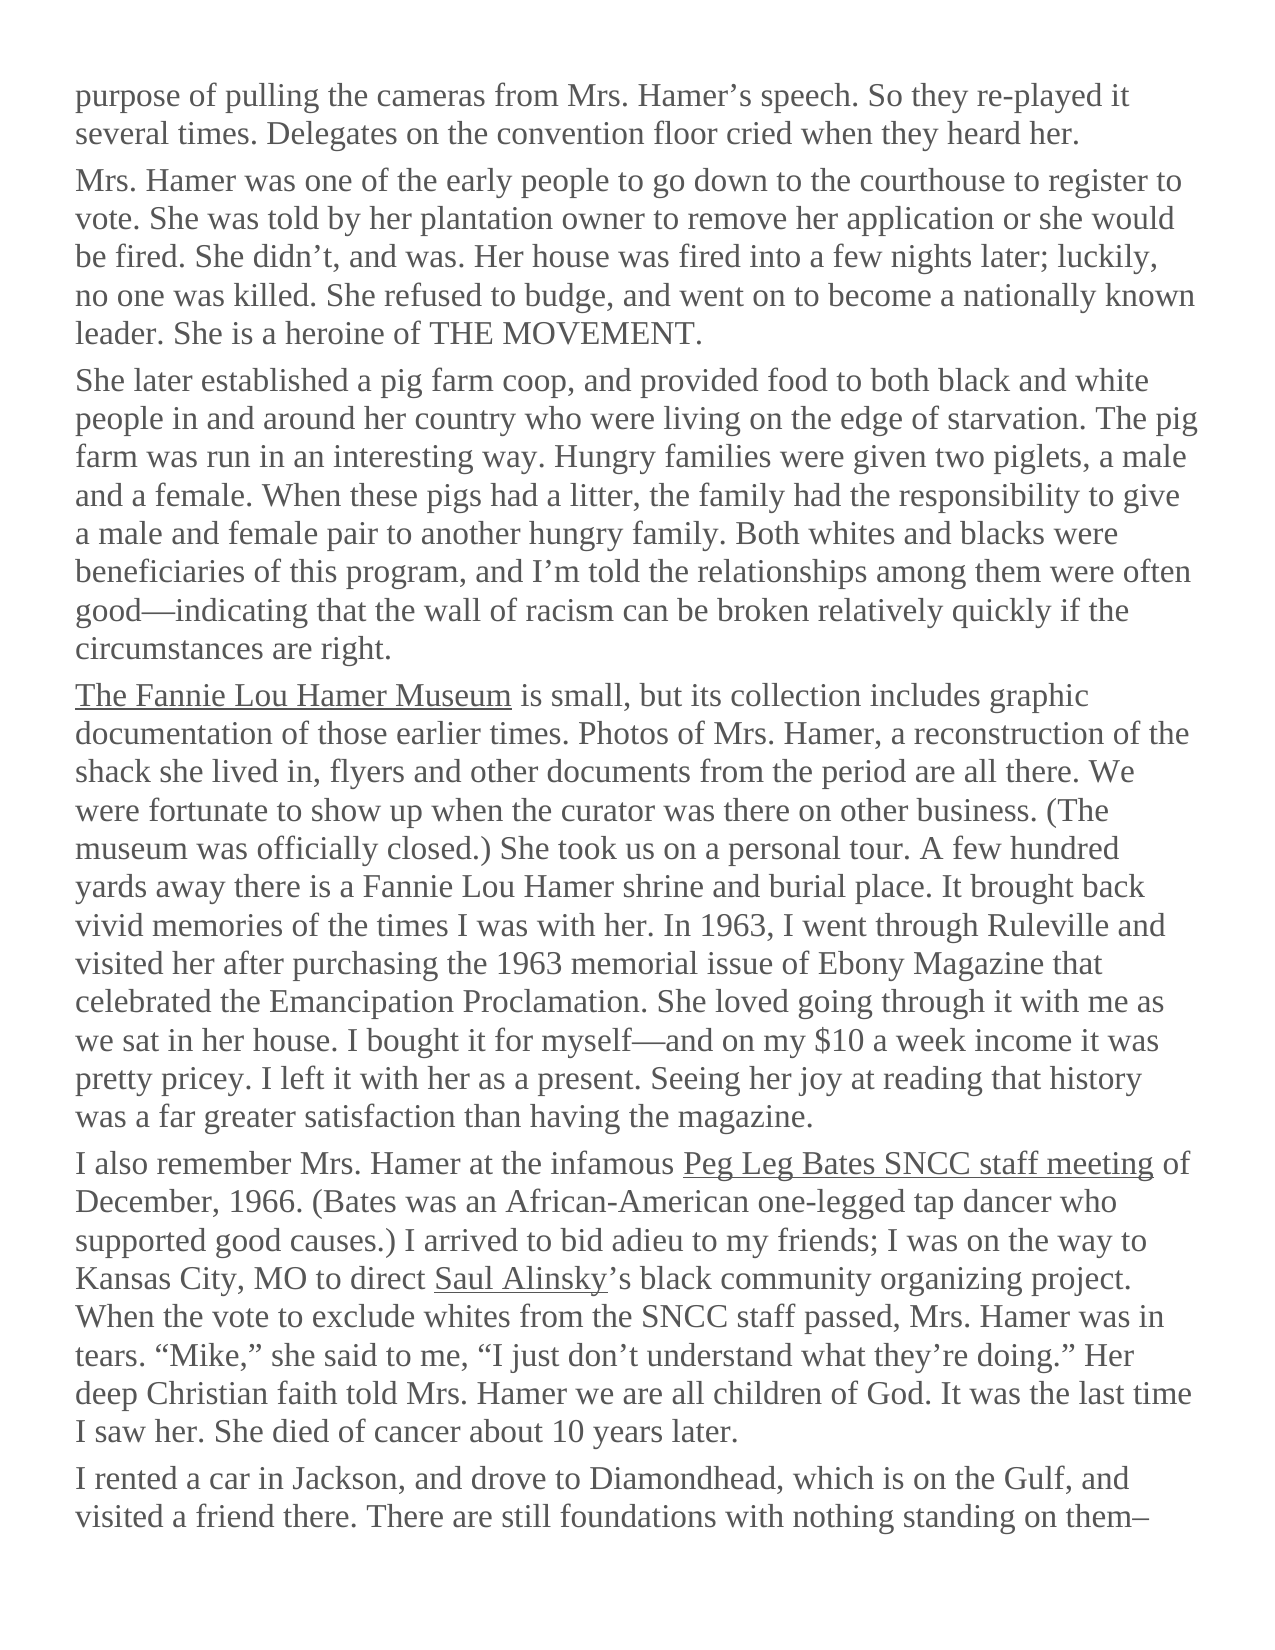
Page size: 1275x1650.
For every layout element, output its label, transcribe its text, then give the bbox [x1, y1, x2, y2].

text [75, 1458, 1200, 1535]
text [75, 75, 1200, 152]
text Mrs. Hamer was one of the early people to go down to the courthouse to register to vote. She was told by her plantation owner to remove her application or she would be fired. She didn’t, and was. Her house was fired into a few nights later; luckily, no one was killed. She refused to budge, and went on to become a nationally known leader. She is a heroine of THE MOVEMENT. [75, 160, 1200, 352]
text The Fannie Lou Hamer Museum is small, but its collection includes graphic documentation of those earlier times. Photos of Mrs. Hamer, a reconstruction of the shack she lived in, flyers and other documents from the period are all there. We were fortunate to show up when the curator was there on other business. (The museum was officially closed.) She took us on a personal tour. A few hundred yards away there is a Fannie Lou Hamer shrine and burial place. It brought back vivid memories of the times I was with her. In 1963, I went through Ruleville and visited her after purchasing the 1963 memorial issue of Ebony Magazine that celebrated the Emancipation Proclamation. She loved going through it with me as we sat in her house. I bought it for myself—and on my $10 a week income it was pretty pricey. I left it with her as a present. Seeing her joy at reading that history was a far greater satisfaction than having the magazine. [75, 675, 1200, 1135]
text I also remember Mrs. Hamer at the infamous Peg Leg Bates SNCC staff meeting of December, 1966. (Bates was an African-American one-legged tap dancer who supported good causes.) I arrived to bid adieu to my friends; I was on the way to Kansas City, MO to direct Saul Alinsky’s black community organizing project. When the vote to exclude whites from the SNCC staff passed, Mrs. Hamer was in tears. “Mike,” she said to me, “I just don’t understand what they’re doing.” Her deep Christian faith told Mrs. Hamer we are all children of God. It was the last time I saw her. She died of cancer about 10 years later. [75, 1143, 1200, 1450]
text She later established a pig farm coop, and provided food to both black and white people in and around her country who were living on the edge of starvation. The pig farm was run in an interesting way. Hungry families were given two piglets, a male and a female. When these pigs had a litter, the family had the responsibility to give a male and female pair to another hungry family. Both whites and blacks were beneficiaries of this program, and I’m told the relationships among them were often good—indicating that the wall of racism can be broken relatively quickly if the circumstances are right. [75, 360, 1200, 667]
